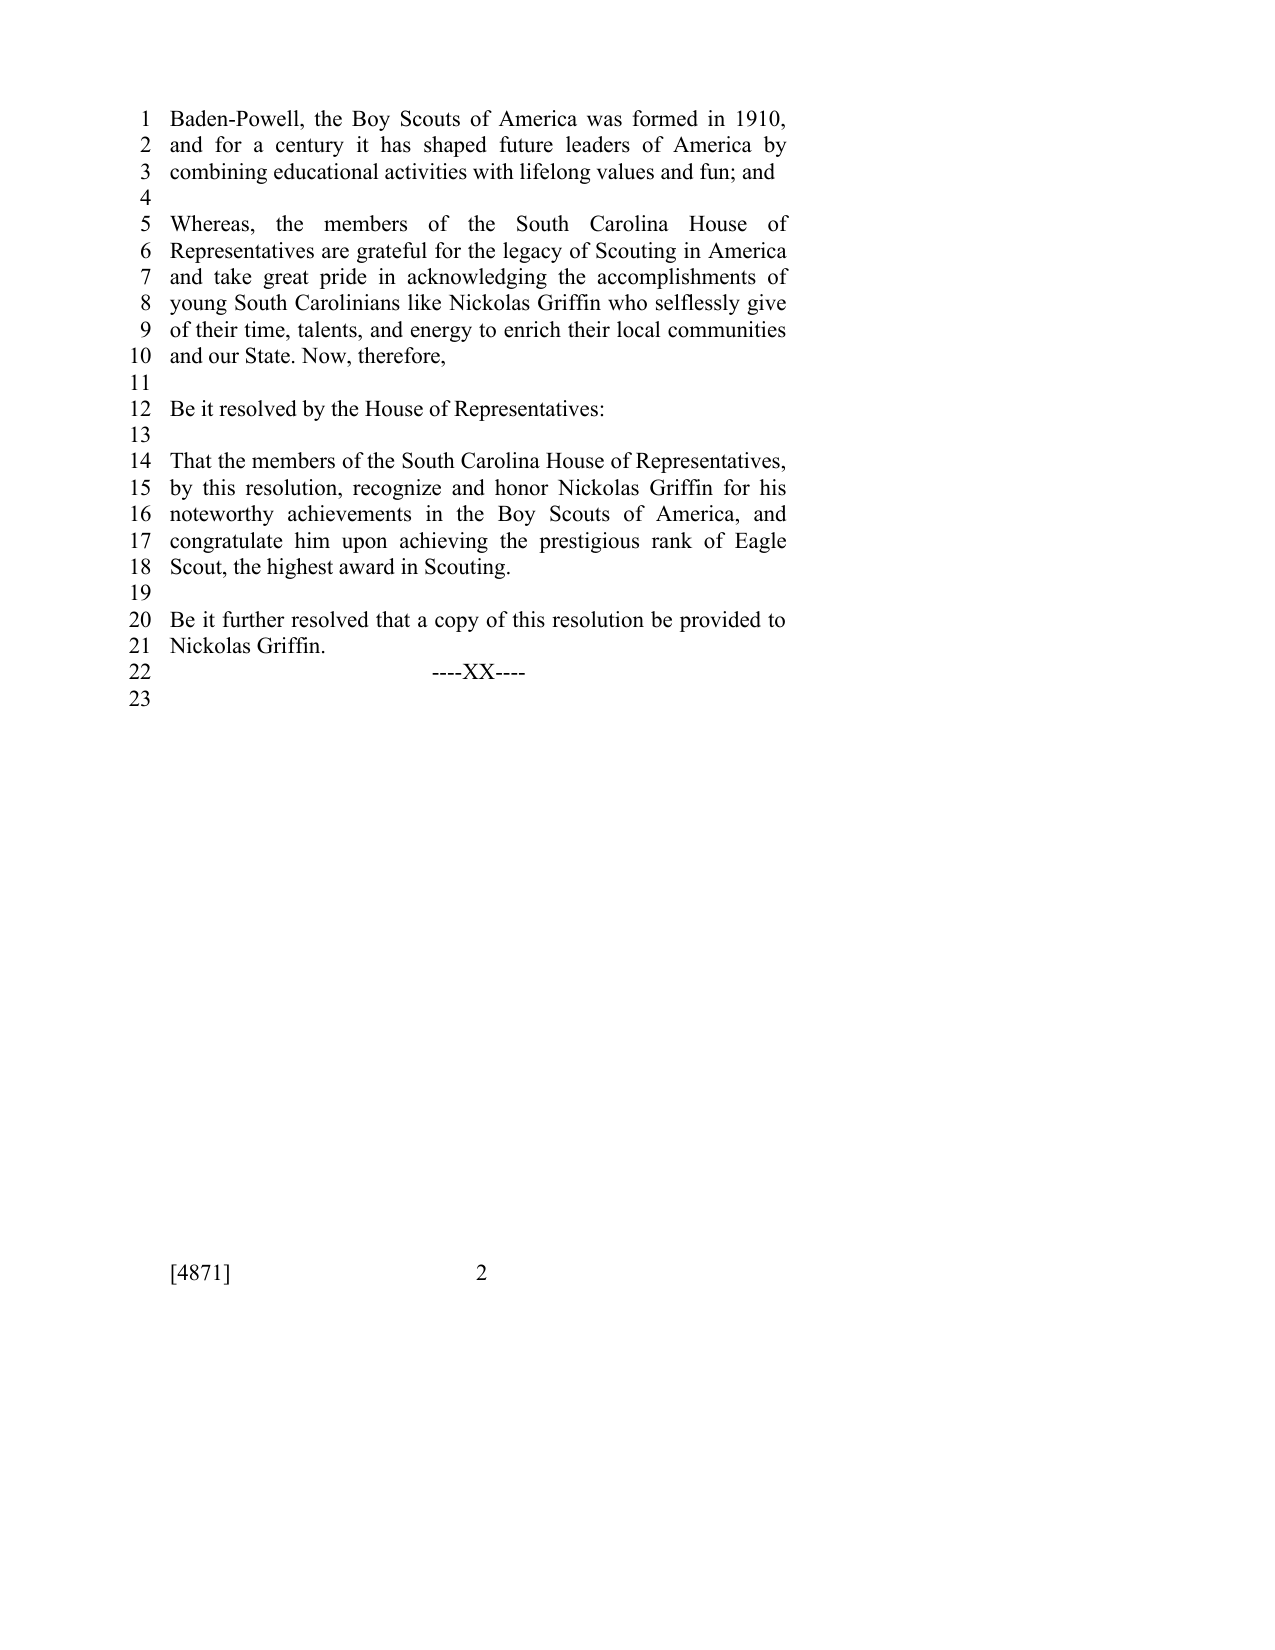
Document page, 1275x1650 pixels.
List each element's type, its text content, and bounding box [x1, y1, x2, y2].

text That the members of the South Carolina House of Representatives, by this resolution, recognize and honor Nickolas Griffin for his noteworthy achievements in the Boy Scouts of America, and congratulate him upon achieving the prestigious rank of Eagle Scout, the highest award in Scouting. [169, 448, 787, 579]
text Be it further resolved that a copy of this resolution be provided to Nickolas Griffin. [169, 606, 787, 658]
text Be it resolved by the House of Representatives: [169, 395, 787, 421]
text ----XX---- [169, 658, 787, 685]
text Whereas, the members of the South Carolina House of Representatives are grateful for the legacy of Scouting in America and take great pride in acknowledging the accomplishments of young South Carolinians like Nickolas Griffin who selflessly give of their time, talents, and energy to enrich their local communities and our State. Now, therefore, [169, 210, 787, 368]
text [169, 105, 787, 184]
